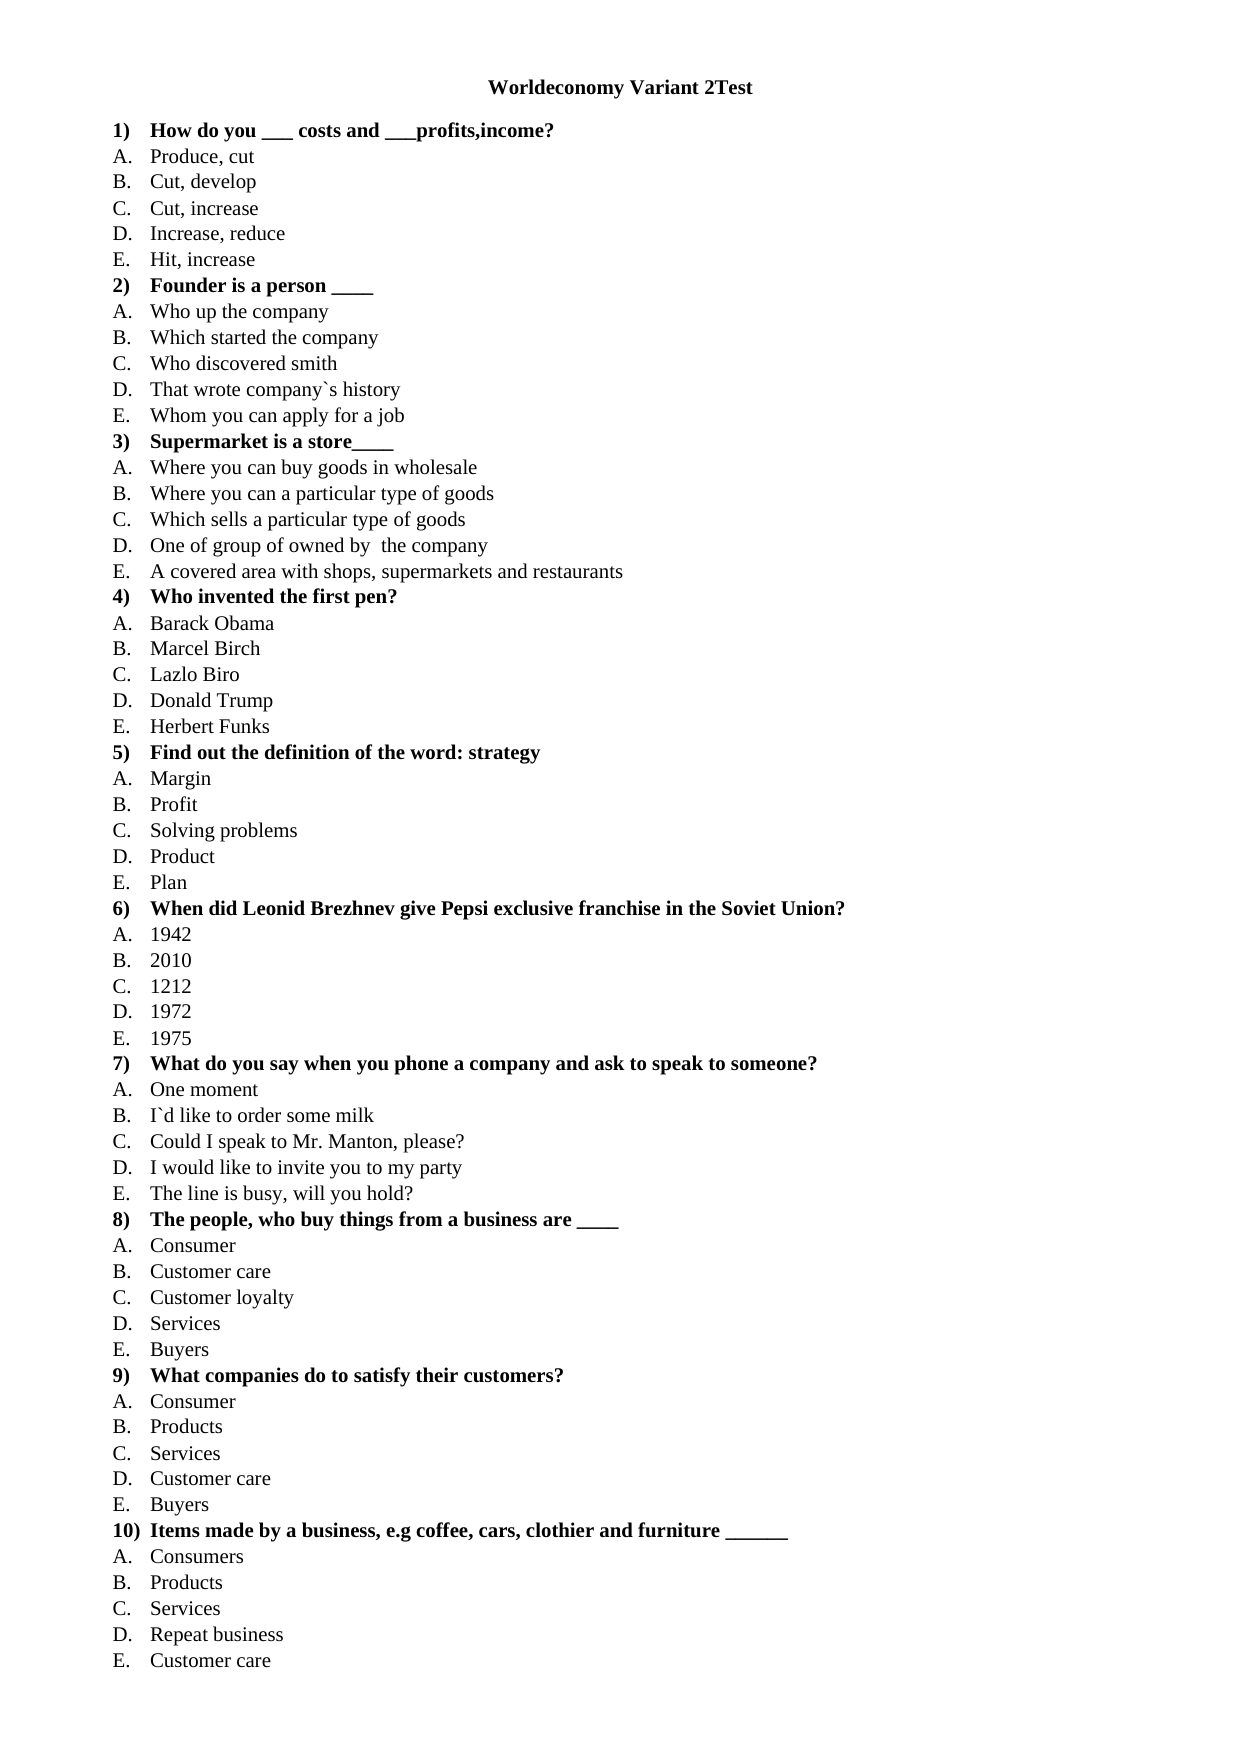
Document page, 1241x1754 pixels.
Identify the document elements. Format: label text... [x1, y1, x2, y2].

list I`d like to order some milk [112, 1103, 1165, 1127]
list Products [112, 1414, 1165, 1438]
list Who invented the first pen? [112, 584, 1165, 608]
list The people, who buy things from a business are ____ [112, 1207, 1165, 1231]
list One moment [112, 1077, 1165, 1101]
list Marcel Birch [112, 636, 1165, 660]
list Services [112, 1311, 1165, 1335]
list Items made by a business, e.g coffee, cars, clothier and furniture ______ [112, 1518, 1165, 1542]
list 1942 [112, 922, 1165, 946]
list Who discovered smith [112, 351, 1165, 375]
list Increase, reduce [112, 221, 1165, 245]
list Cut, increase [112, 195, 1165, 219]
list 1212 [112, 973, 1165, 998]
list Which started the company [112, 325, 1165, 349]
list A covered area with shops, supermarkets and restaurants [112, 558, 1165, 583]
list Lazlo Biro [112, 662, 1165, 686]
list Consumer [112, 1233, 1165, 1257]
list How do you ___ costs and ___profits,income? [112, 118, 1165, 142]
list Donald Trump [112, 688, 1165, 712]
list The line is busy, will you hold? [112, 1181, 1165, 1205]
list One of group of owned by the company [112, 533, 1165, 557]
list Customer care [112, 1648, 1165, 1672]
list What companies do to satisfy their customers? [112, 1363, 1165, 1387]
list Cut, develop [112, 169, 1165, 193]
list Barack Obama [112, 610, 1165, 634]
list Where you can a particular type of goods [112, 481, 1165, 505]
text Worldeconomy Variant 2Test [75, 75, 1165, 99]
list Buyers [112, 1492, 1165, 1516]
list I would like to invite you to my party [112, 1155, 1165, 1179]
list Find out the definition of the word: strategy [112, 740, 1165, 764]
list 1972 [112, 999, 1165, 1023]
list When did Leonid Brezhnev give Pepsi exclusive franchise in the Soviet Union? [112, 896, 1165, 920]
list Products [112, 1570, 1165, 1594]
list Services [112, 1440, 1165, 1464]
list Customer care [112, 1259, 1165, 1283]
list Consumers [112, 1544, 1165, 1568]
list Services [112, 1596, 1165, 1620]
list What do you say when you phone a company and ask to speak to someone? [112, 1051, 1165, 1075]
list Who up the company [112, 299, 1165, 323]
list Which sells a particular type of goods [112, 507, 1165, 531]
list Herbert Funks [112, 714, 1165, 738]
list Product [112, 844, 1165, 868]
list Produce, cut [112, 143, 1165, 168]
list 2010 [112, 948, 1165, 972]
list Solving problems [112, 818, 1165, 842]
list Customer care [112, 1466, 1165, 1490]
list Consumer [112, 1388, 1165, 1413]
list Customer loyalty [112, 1285, 1165, 1309]
list That wrote company`s history [112, 377, 1165, 401]
list Where you can buy goods in wholesale [112, 455, 1165, 479]
list Buyers [112, 1337, 1165, 1361]
list Repeat business [112, 1622, 1165, 1646]
list Supermarket is a store____ [112, 429, 1165, 453]
list Plan [112, 870, 1165, 894]
list Could I speak to Mr. Manton, please? [112, 1129, 1165, 1153]
list Hit, increase [112, 247, 1165, 271]
list 1975 [112, 1025, 1165, 1049]
list Margin [112, 766, 1165, 790]
list Founder is a person ____ [112, 273, 1165, 297]
list Whom you can apply for a job [112, 403, 1165, 427]
list Profit [112, 792, 1165, 816]
